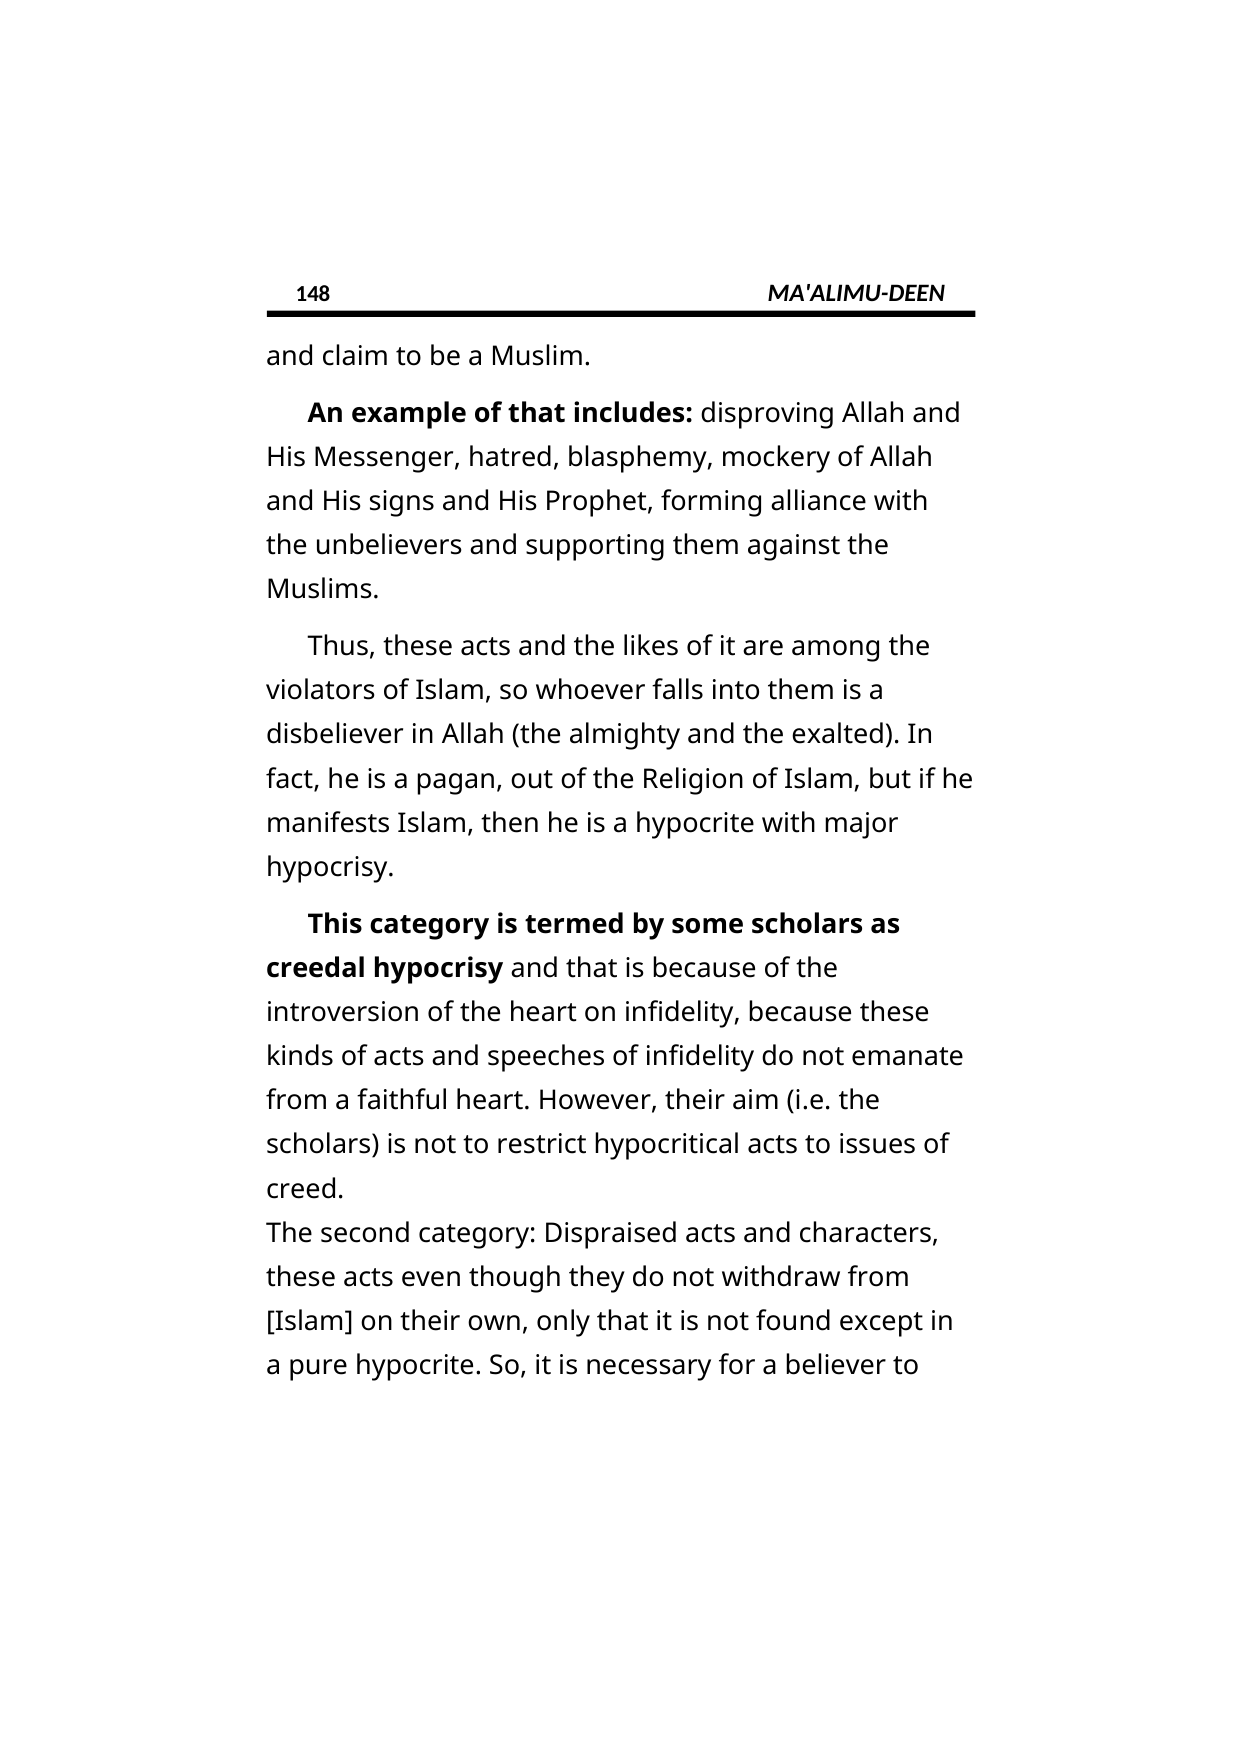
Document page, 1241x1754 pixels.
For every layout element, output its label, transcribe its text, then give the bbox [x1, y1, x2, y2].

text Thus, these acts and the likes of it are among the violators of Islam, so whoever falls into them is a disbeliever in Allah (the almighty and the exalted). In fact, he is a pagan, out of the Religion of Islam, but if he manifests Islam, then he is a hypocrite with major hypocrisy. [266, 627, 974, 884]
text An example of that includes: disproving Allah and His Messenger, hatred, blasphemy, mockery of Allah and His signs and His Prophet, forming alliance with the unbelievers and supporting them against the Muslims. [266, 393, 974, 607]
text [266, 337, 974, 373]
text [266, 904, 974, 1383]
